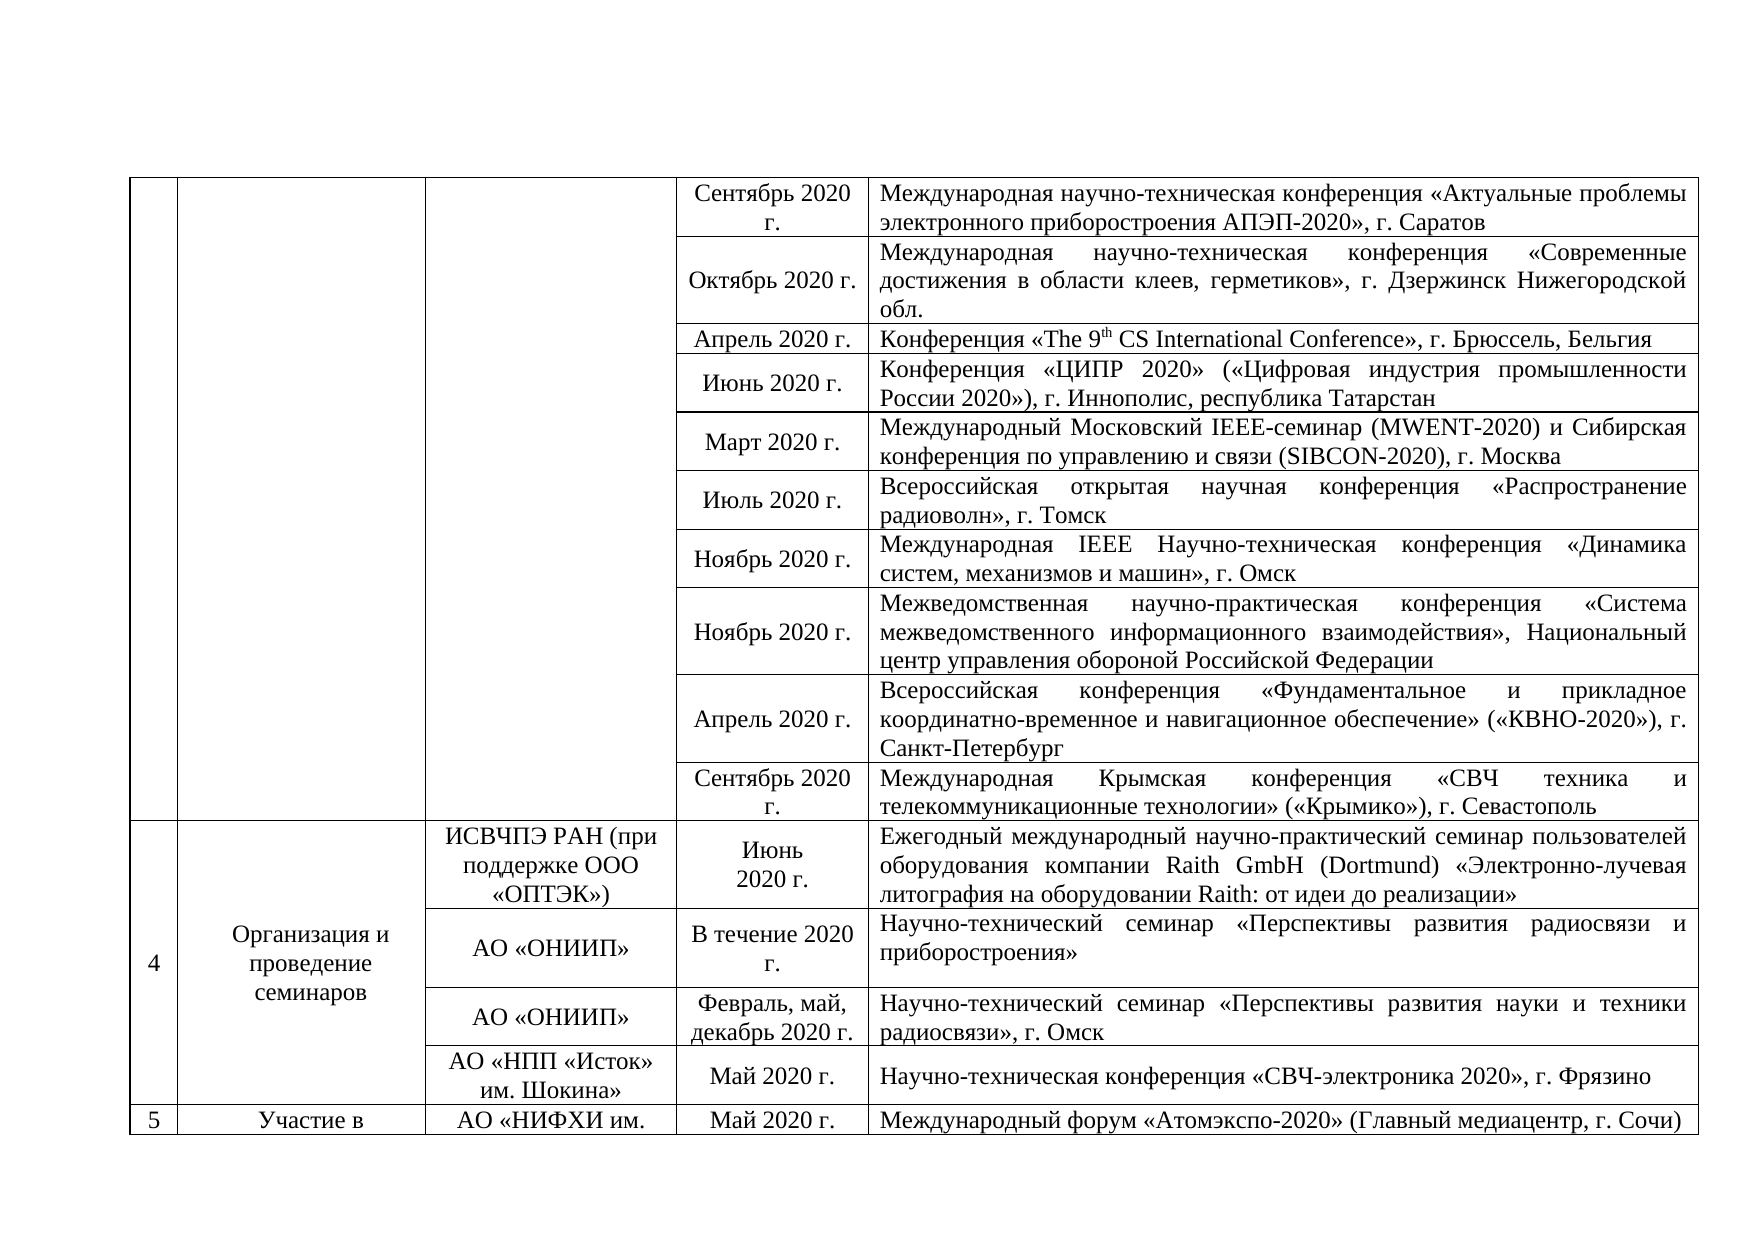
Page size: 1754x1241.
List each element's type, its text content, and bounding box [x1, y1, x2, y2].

table_cell Международная научно-техническая конференция «Современные достижения в области клеев, герметиков», г. Дзержинск Нижегородской обл. [869, 237, 1698, 323]
table_cell Межведомственная научно-практическая конференция «Система межведомственного информационного взаимодействия», Национальный центр управления обороной Российской Федерации [869, 588, 1698, 674]
table_cell Всероссийская открытая научная конференция «Распространение радиоволн», г. Томск [869, 471, 1698, 528]
table_cell АО «ОНИИП» [426, 988, 676, 1045]
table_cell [178, 1105, 425, 1134]
table_cell АО «ОНИИП» [426, 909, 676, 987]
table_cell Февраль, май, декабрь 2020 г. [677, 988, 868, 1045]
table_cell Июнь 2020 г. [677, 354, 868, 411]
table_cell Всероссийская конференция «Фундаментальное и прикладное координатно-временное и навигационное обеспечение» («КВНО-2020»), г. Санкт-Петербург [869, 675, 1698, 762]
table_cell Июнь 2020 г. [677, 821, 868, 907]
table_cell Ноябрь 2020 г. [677, 530, 868, 587]
table_cell Международная IEEE Научно-техническая конференция «Динамика систем, механизмов и машин», г. Омск [869, 530, 1698, 587]
table_cell Международный Московский IEEE-семинар (MWENT-2020) и Сибирская конференция по управлению и связи (SIBCON-2020), г. Москва [869, 413, 1698, 470]
table_cell 5 [131, 1105, 177, 1134]
table_cell 4 [131, 821, 177, 1104]
table_cell Научно-технический семинар «Перспективы развития науки и техники радиосвязи», г. Омск [869, 988, 1698, 1045]
table_cell Научно-техническая конференция «СВЧ-электроника 2020», г. Фрязино [869, 1046, 1698, 1104]
table_cell АО «НПП «Исток» им. Шокина» [426, 1046, 676, 1104]
table_cell Организация и проведение семинаров [178, 821, 425, 1104]
table_cell Международная научно-техническая конференция «Актуальные проблемы электронного приборостроения АПЭП-2020», г. Саратов [869, 178, 1698, 236]
table_cell Сентябрь 2020 г. [677, 178, 868, 236]
table_cell Ежегодный международный научно-практический семинар пользователей оборудования компании Raith GmbH (Dortmund) «Электронно-лучевая литография на оборудовании Raith: от идеи до реализации» [869, 821, 1698, 907]
table_cell Май 2020 г. [677, 1105, 868, 1134]
table_cell Апрель 2020 г. [677, 675, 868, 762]
table_cell Сентябрь 2020 г. [677, 763, 868, 820]
table_cell Конференция «ЦИПР 2020» («Цифровая индустрия промышленности России 2020»), г. Иннополис, республика Татарстан [869, 354, 1698, 411]
table_cell Международная Крымская конференция «СВЧ техника и телекоммуникационные технологии» («Крымико»), г. Севастополь [869, 763, 1698, 820]
table_cell Июль 2020 г. [677, 471, 868, 528]
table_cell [869, 1105, 1698, 1134]
table_cell Апрель 2020 г. [677, 324, 868, 353]
table_cell Ноябрь 2020 г. [677, 588, 868, 674]
table_cell ИСВЧПЭ РАН (при поддержке ООО «ОПТЭК») [426, 821, 676, 907]
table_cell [426, 1105, 676, 1134]
table_cell В течение 2020 г. [677, 909, 868, 987]
table_cell Март 2020 г. [677, 413, 868, 470]
table_cell Октябрь 2020 г. [677, 237, 868, 323]
table_cell Научно-технический семинар «Перспективы развития радиосвязи и приборостроения» [869, 909, 1698, 987]
table_cell Май 2020 г. [677, 1046, 868, 1104]
table_cell Конференция «The 9th CS International Conference», г. Брюссель, Бельгия [869, 324, 1698, 353]
